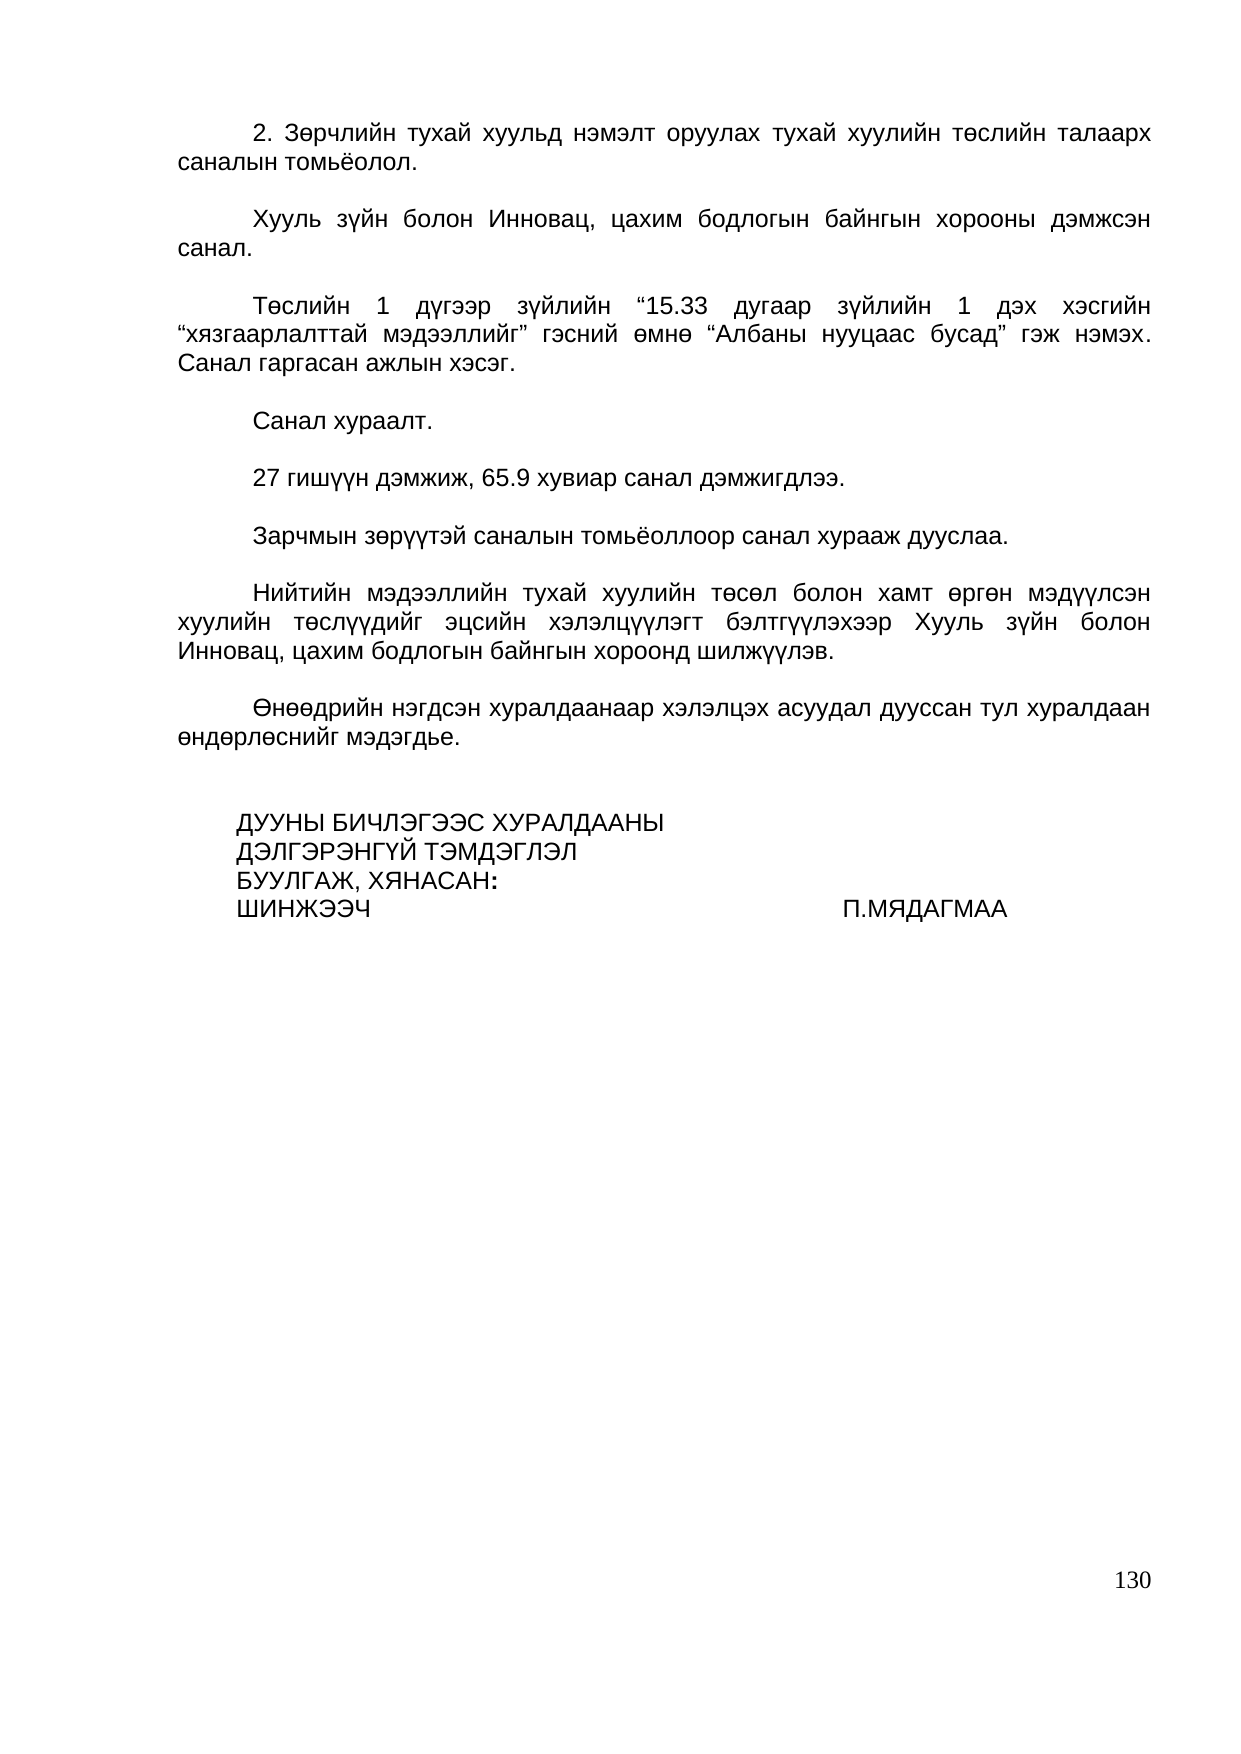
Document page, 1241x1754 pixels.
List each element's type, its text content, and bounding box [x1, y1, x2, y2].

text Зарчмын зөрүүтэй саналын томьёоллоор санал хурааж дууслаа. [177, 521, 1152, 549]
text ШИНЖЭЭЧ П.МЯДАГМАА [177, 894, 1152, 923]
text Төслийн 1 дүгээр зүйлийн “15.33 дугаар зүйлийн 1 дэх хэсгийн “хязгаарлалттай мэдээллийг” гэсний өмнө “Албаны нууцаас бусад” гэж нэмэх. Санал гаргасан ажлын хэсэг. [177, 291, 1152, 377]
text ДЭЛГЭРЭНГҮЙ ТЭМДЭГЛЭЛ [177, 837, 1152, 866]
text Өнөөдрийн нэгдсэн хуралдаанаар хэлэлцэх асуудал дууссан тул хуралдаан өндөрлөснийг мэдэгдье. [177, 693, 1152, 751]
text ДУУНЫ БИЧЛЭГЭЭС ХУРАЛДААНЫ [177, 808, 1152, 837]
text 27 гишүүн дэмжиж, 65.9 хувиар санал дэмжигдлээ. [177, 463, 1152, 492]
text Хууль зүйн болон Инновац, цахим бодлогын байнгын хорооны дэмжсэн санал. [177, 204, 1152, 262]
text 2. Зөрчлийн тухай хуульд нэмэлт оруулах тухай хуулийн төслийн талаарх саналын томьёолол. [177, 118, 1152, 176]
text Санал хураалт. [177, 406, 1152, 434]
text Нийтийн мэдээллийн тухай хуулийн төсөл болон хамт өргөн мэдүүлсэн хуулийн төслүүдийг эцсийн хэлэлцүүлэгт бэлтгүүлэхээр Хууль зүйн болон Инновац, цахим бодлогын байнгын хороонд шилжүүлэв. [177, 578, 1152, 664]
text БУУЛГАЖ, ХЯНАСАН: [177, 866, 1152, 894]
